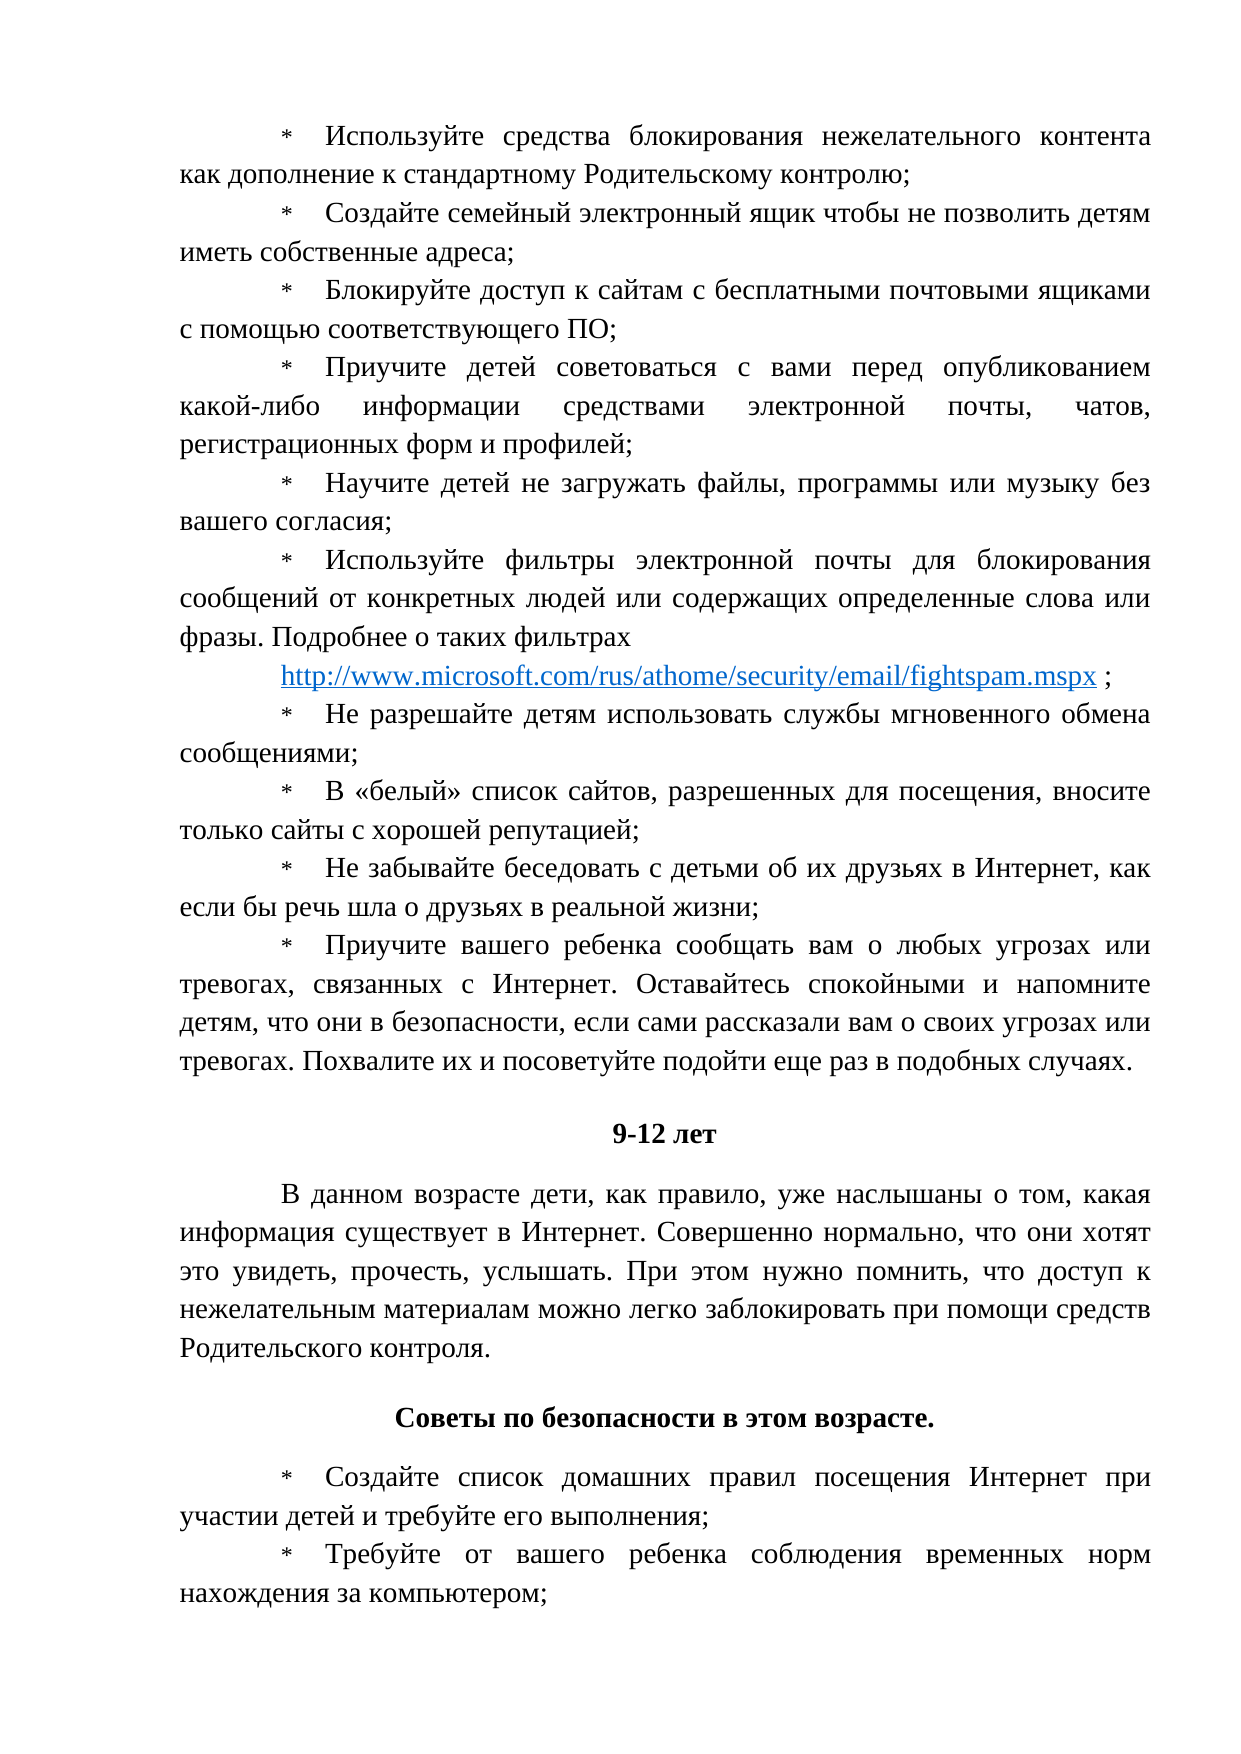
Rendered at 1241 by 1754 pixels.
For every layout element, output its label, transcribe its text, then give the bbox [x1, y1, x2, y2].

text В данном возрасте дети, как правило, уже наслышаны о том, какая информация существует в Интернет. Совершенно нормально, что они хотят это увидеть, прочесть, услышать. При этом нужно помнить, что доступ к нежелательным материалам можно легко заблокировать при помощи средств Родительского контроля. [179, 1176, 1152, 1363]
list Создайте семейный электронный ящик чтобы не позволить детям иметь собственные адреса; [179, 195, 1152, 267]
list Создайте список домашних правил посещения Интернет при участии детей и требуйте его выполнения; [179, 1459, 1152, 1532]
list Используйте фильтры электронной почты для блокирования сообщений от конкретных людей или содержащих определенные слова или фразы. Подробнее о таких фильтрах [179, 542, 1152, 653]
list Не разрешайте детям использовать службы мгновенного обмена сообщениями; [179, 696, 1152, 768]
list В «белый» список сайтов, разрешенных для посещения, вносите только сайты с хорошей репутацией; [179, 773, 1152, 845]
list Требуйте от вашего ребенка соблюдения временных норм нахождения за компьютером; [179, 1537, 1152, 1609]
text Советы по безопасности в этом возрасте. [177, 1400, 1152, 1434]
list Приучите вашего ребенка сообщать вам о любых угрозах или тревогах, связанных с Интернет. Оставайтесь спокойными и напомните детям, что они в безопасности, если сами рассказали вам о своих угрозах или тревогах. Похвалите их и посоветуйте подойти еще раз в подобных случаях. [179, 927, 1152, 1077]
list Не забывайте беседовать с детьми об их друзьях в Интернет, как если бы речь шла о друзьях в реальной жизни; [179, 850, 1152, 922]
list Приучите детей советоваться с вами перед опубликованием какой-либо информации средствами электронной почты, чатов, регистрационных форм и профилей; [179, 349, 1152, 460]
text 9-12 лет [177, 1117, 1152, 1150]
text http://www.microsoft.com/rus/athome/security/email/fightspam.mspx ; [179, 658, 1152, 691]
list Используйте средства блокирования нежелательного контента как дополнение к стандартному Родительскому контролю; [179, 118, 1152, 190]
list Научите детей не загружать файлы, программы или музыку без вашего согласия; [179, 465, 1152, 537]
list Блокируйте доступ к сайтам с бесплатными почтовыми ящиками с помощью соответствующего ПО; [179, 272, 1152, 344]
